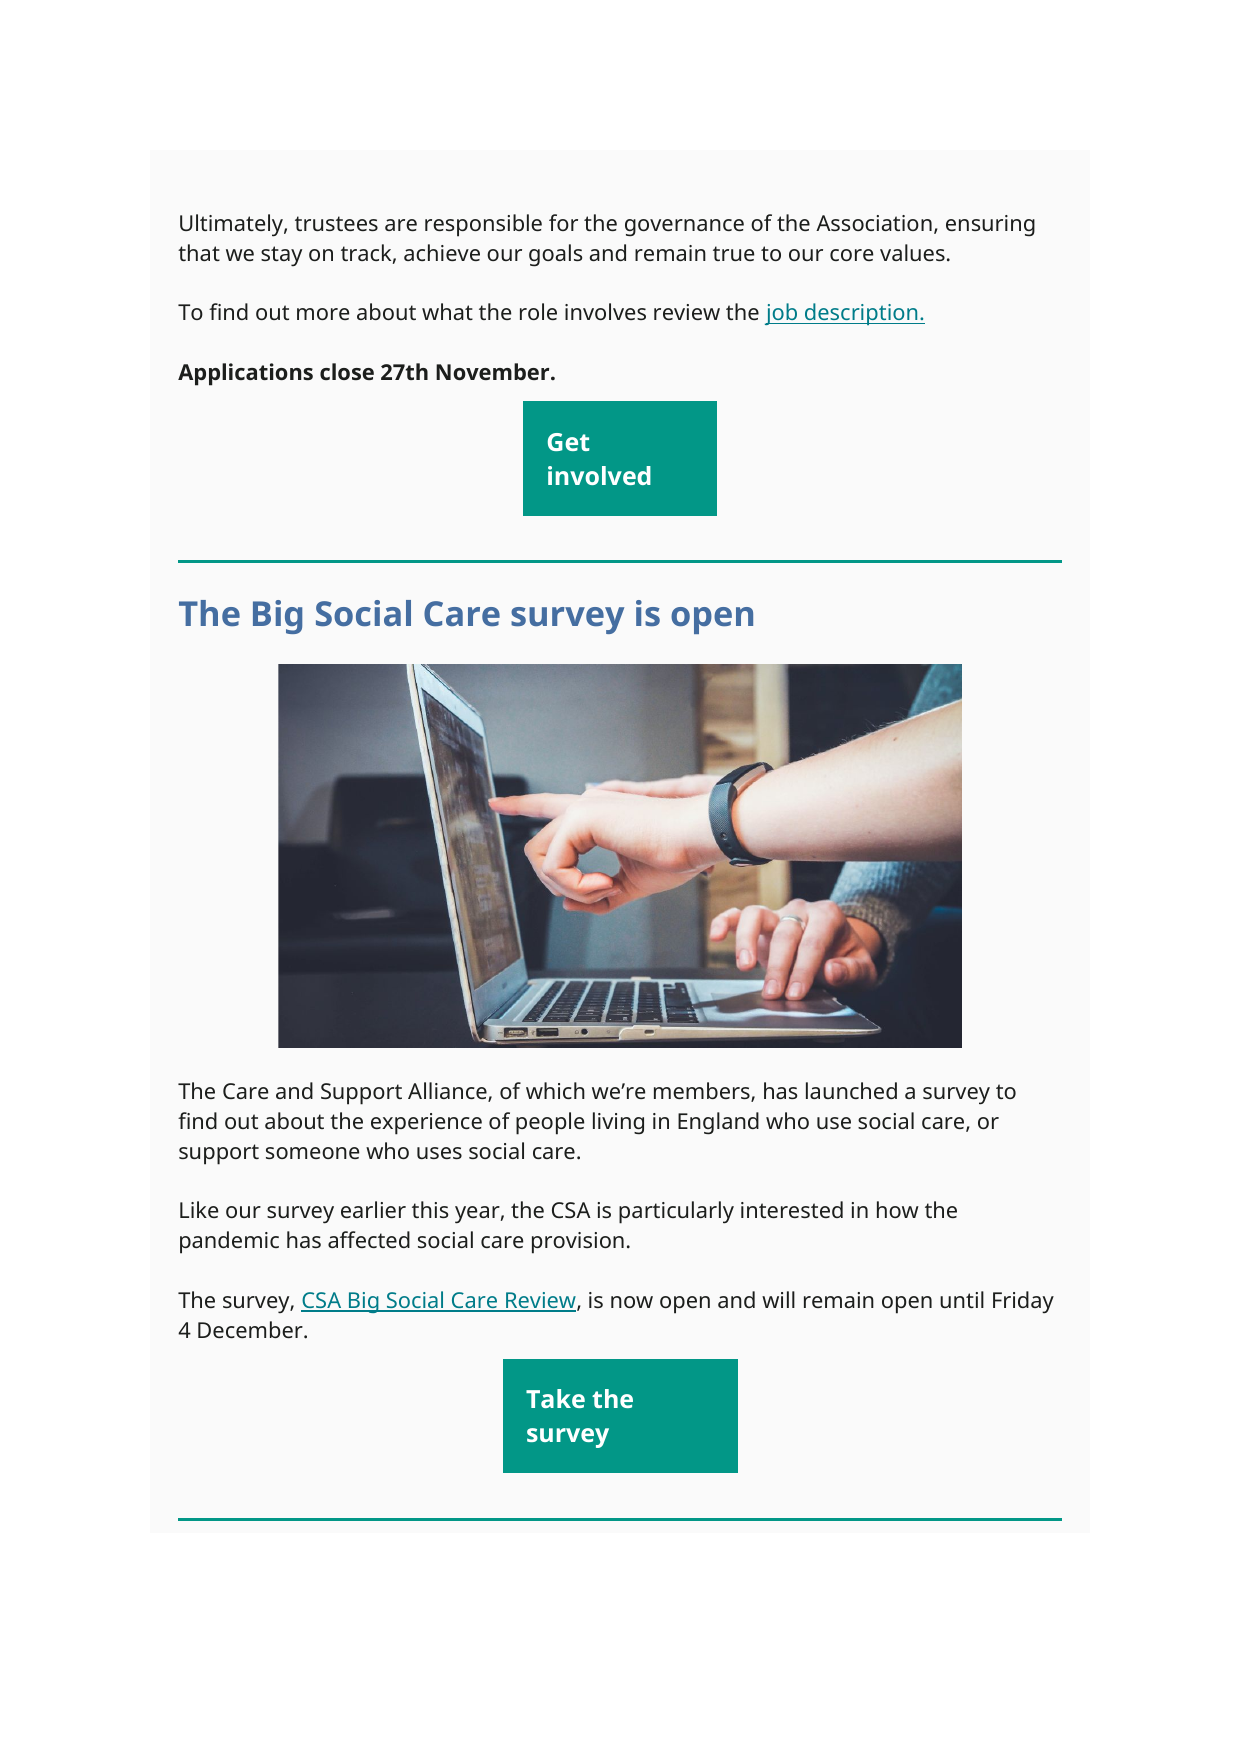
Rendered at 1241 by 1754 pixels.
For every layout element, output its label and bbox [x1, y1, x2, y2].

picture [278, 664, 962, 1048]
table_cell [150, 150, 1090, 1533]
